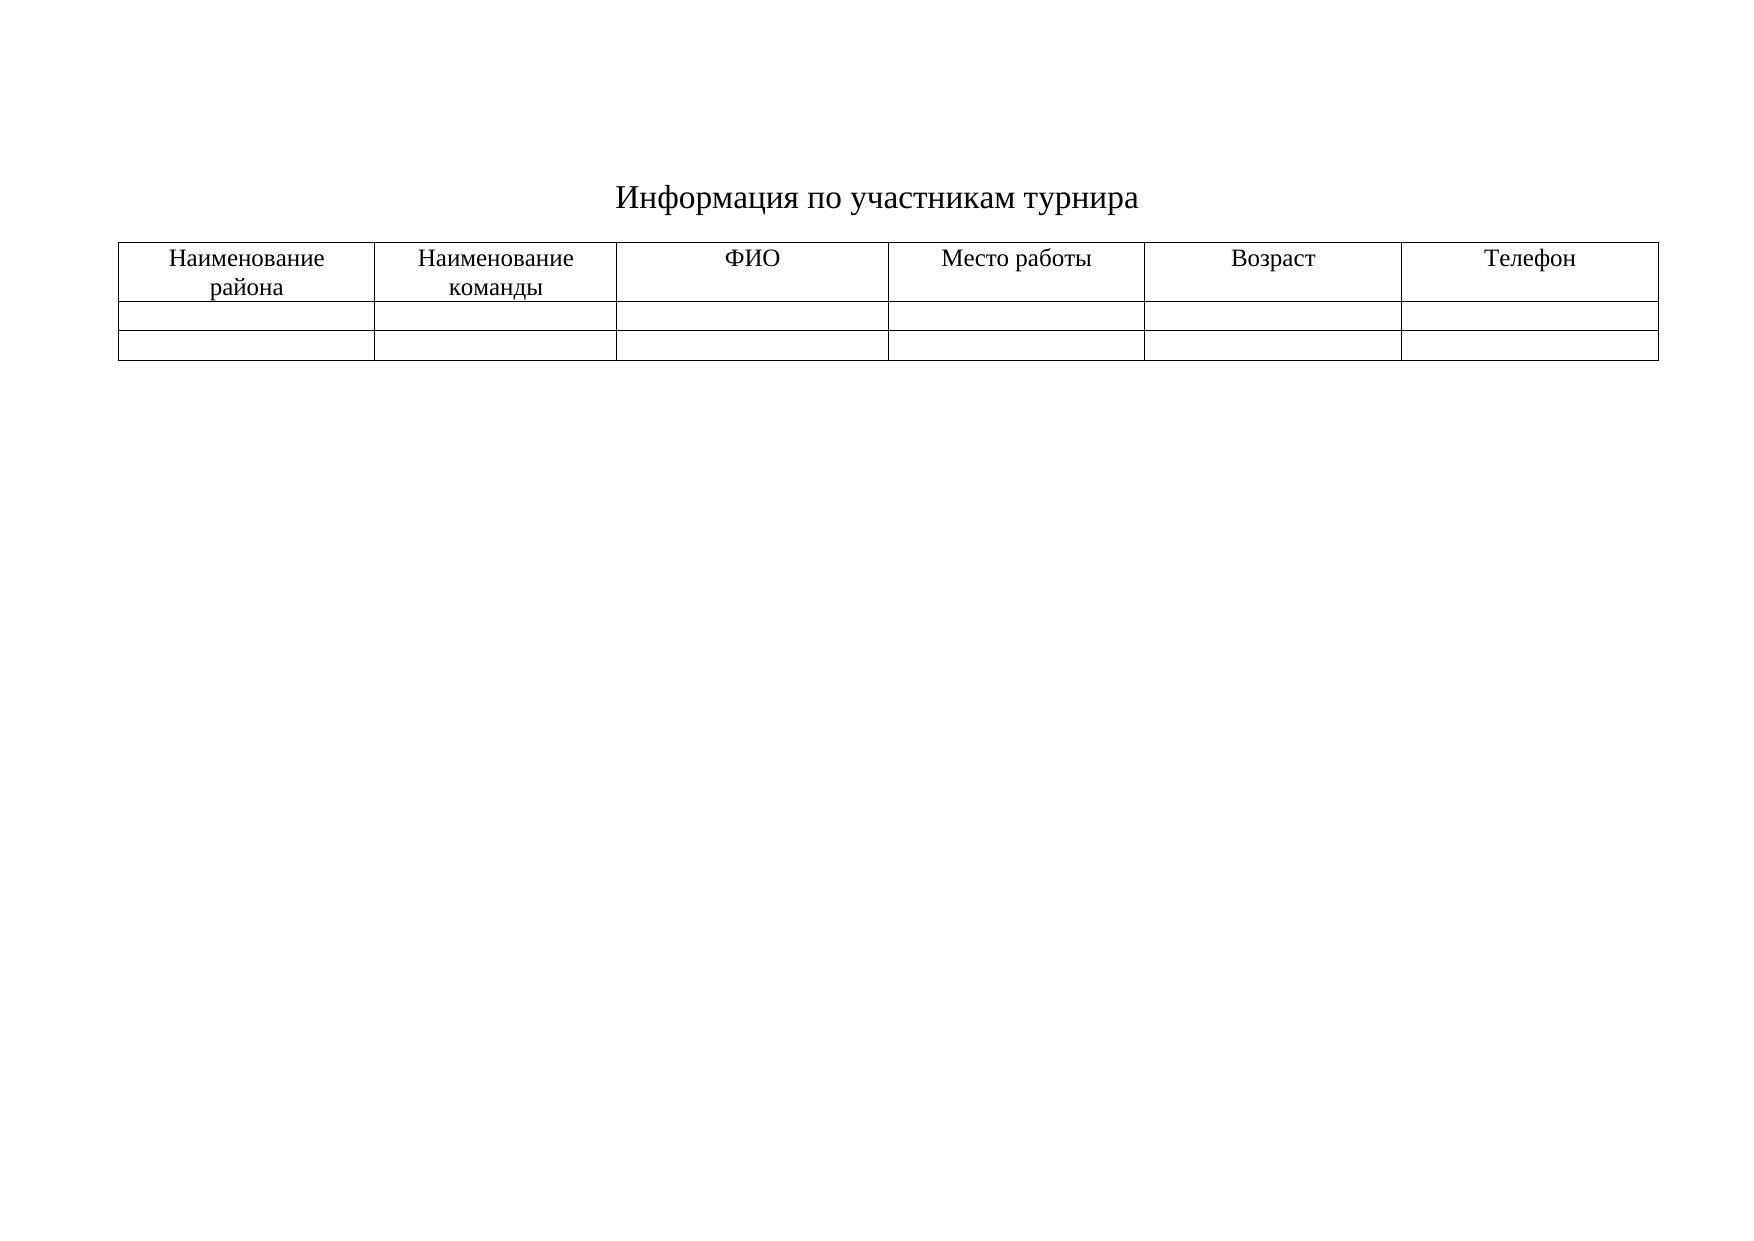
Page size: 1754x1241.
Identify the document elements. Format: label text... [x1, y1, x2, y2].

table_header Возраст [1145, 243, 1401, 301]
table_cell [119, 302, 374, 330]
text Информация по участникам турнира [118, 177, 1636, 216]
table_cell [375, 302, 616, 330]
table_cell [1402, 331, 1658, 360]
table_cell [375, 331, 616, 360]
table_cell [889, 331, 1144, 360]
table_cell [1145, 302, 1401, 330]
table_header ФИО [617, 243, 888, 301]
table_cell [119, 331, 374, 360]
table_cell [1145, 331, 1401, 360]
table_cell [617, 331, 888, 360]
table_header Телефон [1402, 243, 1658, 301]
table_cell [1402, 302, 1658, 330]
table_cell [889, 302, 1144, 330]
table_cell [617, 302, 888, 330]
table_header Наименование команды [375, 243, 616, 301]
table_header Место работы [889, 243, 1144, 301]
table_header Наименование района [119, 243, 374, 301]
